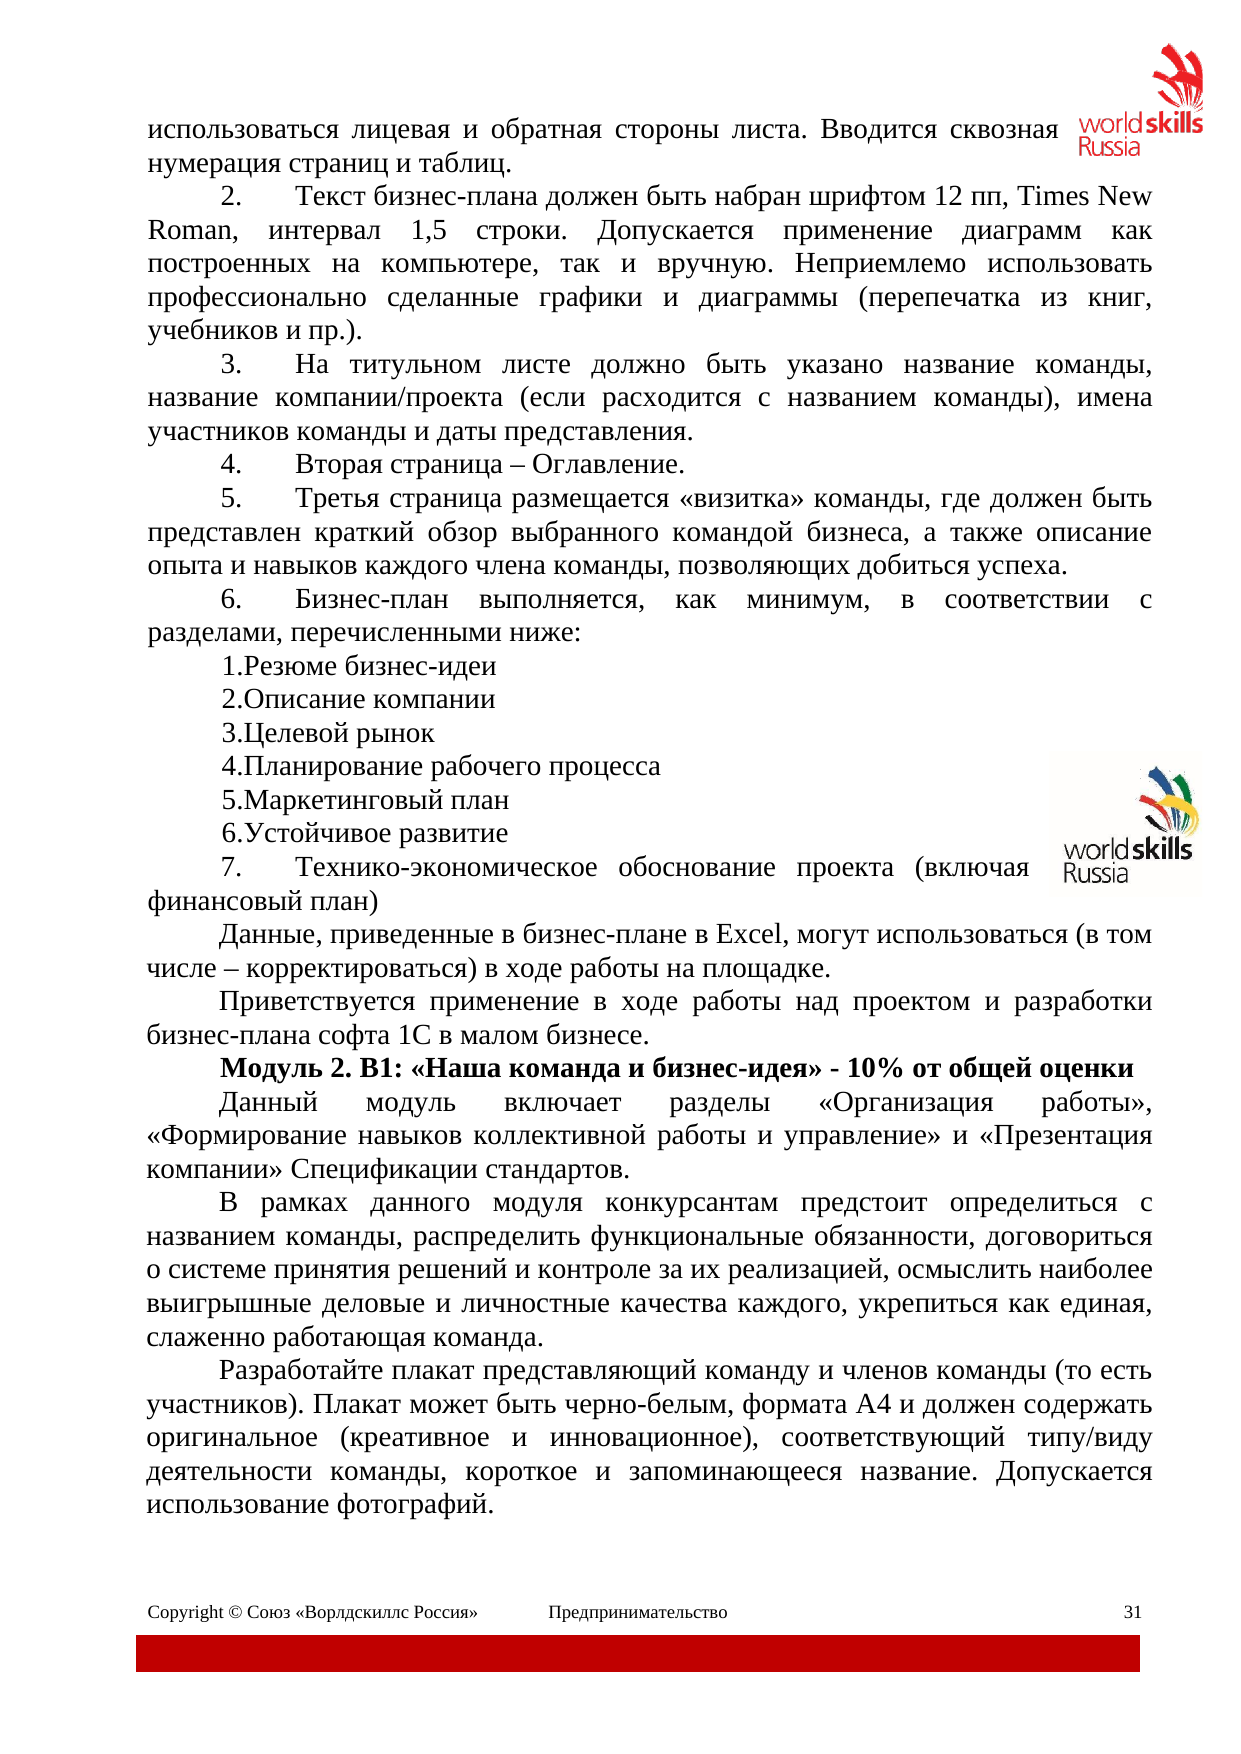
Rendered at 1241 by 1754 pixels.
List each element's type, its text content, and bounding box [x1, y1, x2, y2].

text В рамках данного модуля конкурсантам предстоит определиться с названием команды, распределить функциональные обязанности, договориться о системе принятия решений и контроле за их реализацией, осмыслить наиболее выигрышные деловые и личностные качества каждого, укрепиться как единая, слаженно работающая команда. [146, 1184, 1153, 1352]
list Третья страница размещается «визитка» команды, где должен быть представлен краткий обзор выбранного командой бизнеса, а также описание опыта и навыков каждого члена команды, позволяющих добиться успеха. [147, 480, 1153, 581]
text 3.Целевой рынок [221, 715, 1153, 748]
text Разработайте плакат представляющий команду и членов команды (то есть участников). Плакат может быть черно-белым, формата А4 и должен содержать оригинальное (креативное и инновационное), соответствующий типу/виду деятельности команды, короткое и запоминающееся название. Допускается использование фотографий. [146, 1352, 1153, 1520]
list Текст бизнес-плана должен быть набран шрифтом 12 пп, Times New Roman, интервал 1,5 строки. Допускается применение диаграмм как построенных на компьютере, так и вручную. Неприемлемо использовать профессионально сделанные графики и диаграммы (перепечатка из книг, учебников и пр.). [147, 178, 1153, 346]
list Вторая страница – Оглавление. [147, 447, 1153, 480]
text 6.Устойчивое развитие [221, 816, 1048, 849]
list Технико-экономическое обоснование проекта (включая финансовый план) [147, 849, 1153, 916]
picture [1048, 750, 1203, 897]
picture [1078, 42, 1203, 156]
list Бизнес-план выполняется, как минимум, в соответствии с разделами, перечисленными ниже: [147, 581, 1153, 648]
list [147, 111, 1153, 178]
list На титульном листе должно быть указано название команды, название компании/проекта (если расходится с названием команды), имена участников команды и даты представления. [147, 346, 1153, 447]
text Данный модуль включает разделы «Организация работы», «Формирование навыков коллективной работы и управление» и «Презентация компании» Спецификации стандартов. [146, 1084, 1153, 1184]
text Данные, приведенные в бизнес-плане в Excel, могут использоваться (в том числе – корректироваться) в ходе работы на площадке. [146, 916, 1153, 983]
text Приветствуется применение в ходе работы над проектом и разработки бизнес-плана софта 1С в малом бизнесе. [146, 983, 1153, 1050]
text 5.Маркетинговый план [221, 782, 1048, 816]
subtitle Модуль 2. В1: «Наша команда и бизнес-идея» - 10% от общей оценки [220, 1050, 1206, 1084]
text 4.Планирование рабочего процесса [221, 748, 1153, 782]
text 1.Резюме бизнес-идеи [221, 648, 1153, 681]
text 2.Описание компании [221, 681, 1153, 715]
